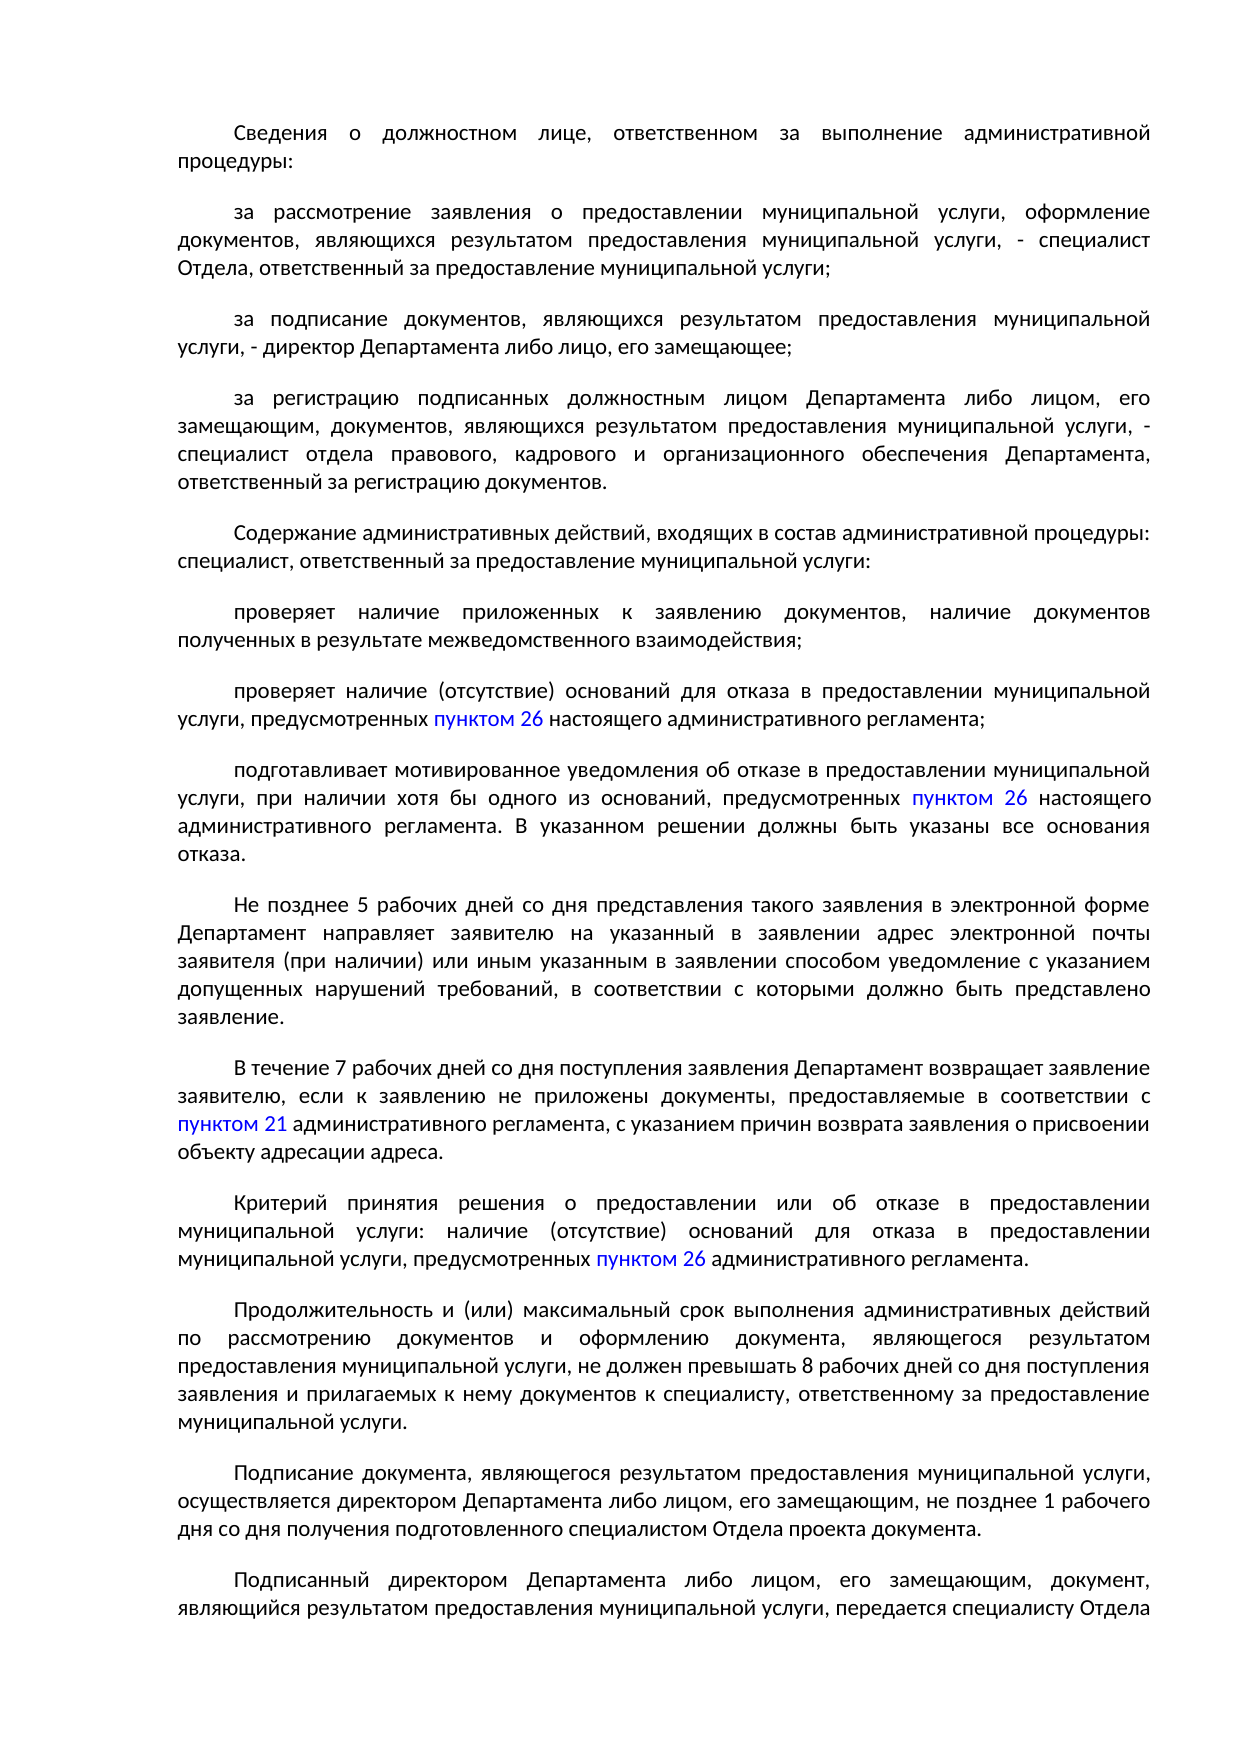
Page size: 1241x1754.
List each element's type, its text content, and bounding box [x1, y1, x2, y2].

text В течение 7 рабочих дней со дня поступления заявления Департамент возвращает заявление заявителю, если к заявлению не приложены документы, предоставляемые в соответствии с пунктом 21 административного регламента, с указанием причин возврата заявления о присвоении объекту адресации адреса. [177, 1053, 1152, 1165]
text Сведения о должностном лице, ответственном за выполнение административной процедуры: [177, 118, 1152, 174]
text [177, 1565, 1152, 1621]
text за подписание документов, являющихся результатом предоставления муниципальной услуги, - директор Департамента либо лицо, его замещающее; [177, 304, 1152, 360]
text за рассмотрение заявления о предоставлении муниципальной услуги, оформление документов, являющихся результатом предоставления муниципальной услуги, - специалист Отдела, ответственный за предоставление муниципальной услуги; [177, 197, 1152, 281]
text Не позднее 5 рабочих дней со дня представления такого заявления в электронной форме Департамент направляет заявителю на указанный в заявлении адрес электронной почты заявителя (при наличии) или иным указанным в заявлении способом уведомление с указанием допущенных нарушений требований, в соответствии с которыми должно быть представлено заявление. [177, 890, 1152, 1030]
text проверяет наличие приложенных к заявлению документов, наличие документов полученных в результате межведомственного взаимодействия; [177, 597, 1152, 653]
text Подписание документа, являющегося результатом предоставления муниципальной услуги, осуществляется директором Департамента либо лицом, его замещающим, не позднее 1 рабочего дня со дня получения подготовленного специалистом Отдела проекта документа. [177, 1458, 1152, 1542]
text проверяет наличие (отсутствие) оснований для отказа в предоставлении муниципальной услуги, предусмотренных пунктом 26 настоящего административного регламента; [177, 676, 1152, 732]
text Содержание административных действий, входящих в состав административной процедуры: специалист, ответственный за предоставление муниципальной услуги: [177, 518, 1152, 574]
text Критерий принятия решения о предоставлении или об отказе в предоставлении муниципальной услуги: наличие (отсутствие) оснований для отказа в предоставлении муниципальной услуги, предусмотренных пунктом 26 административного регламента. [177, 1188, 1152, 1272]
text подготавливает мотивированное уведомления об отказе в предоставлении муниципальной услуги, при наличии хотя бы одного из оснований, предусмотренных пунктом 26 настоящего административного регламента. В указанном решении должны быть указаны все основания отказа. [177, 755, 1152, 867]
text Продолжительность и (или) максимальный срок выполнения административных действий по рассмотрению документов и оформлению документа, являющегося результатом предоставления муниципальной услуги, не должен превышать 8 рабочих дней со дня поступления заявления и прилагаемых к нему документов к специалисту, ответственному за предоставление муниципальной услуги. [177, 1295, 1152, 1435]
text за регистрацию подписанных должностным лицом Департамента либо лицом, его замещающим, документов, являющихся результатом предоставления муниципальной услуги, - специалист отдела правового, кадрового и организационного обеспечения Департамента, ответственный за регистрацию документов. [177, 383, 1152, 495]
